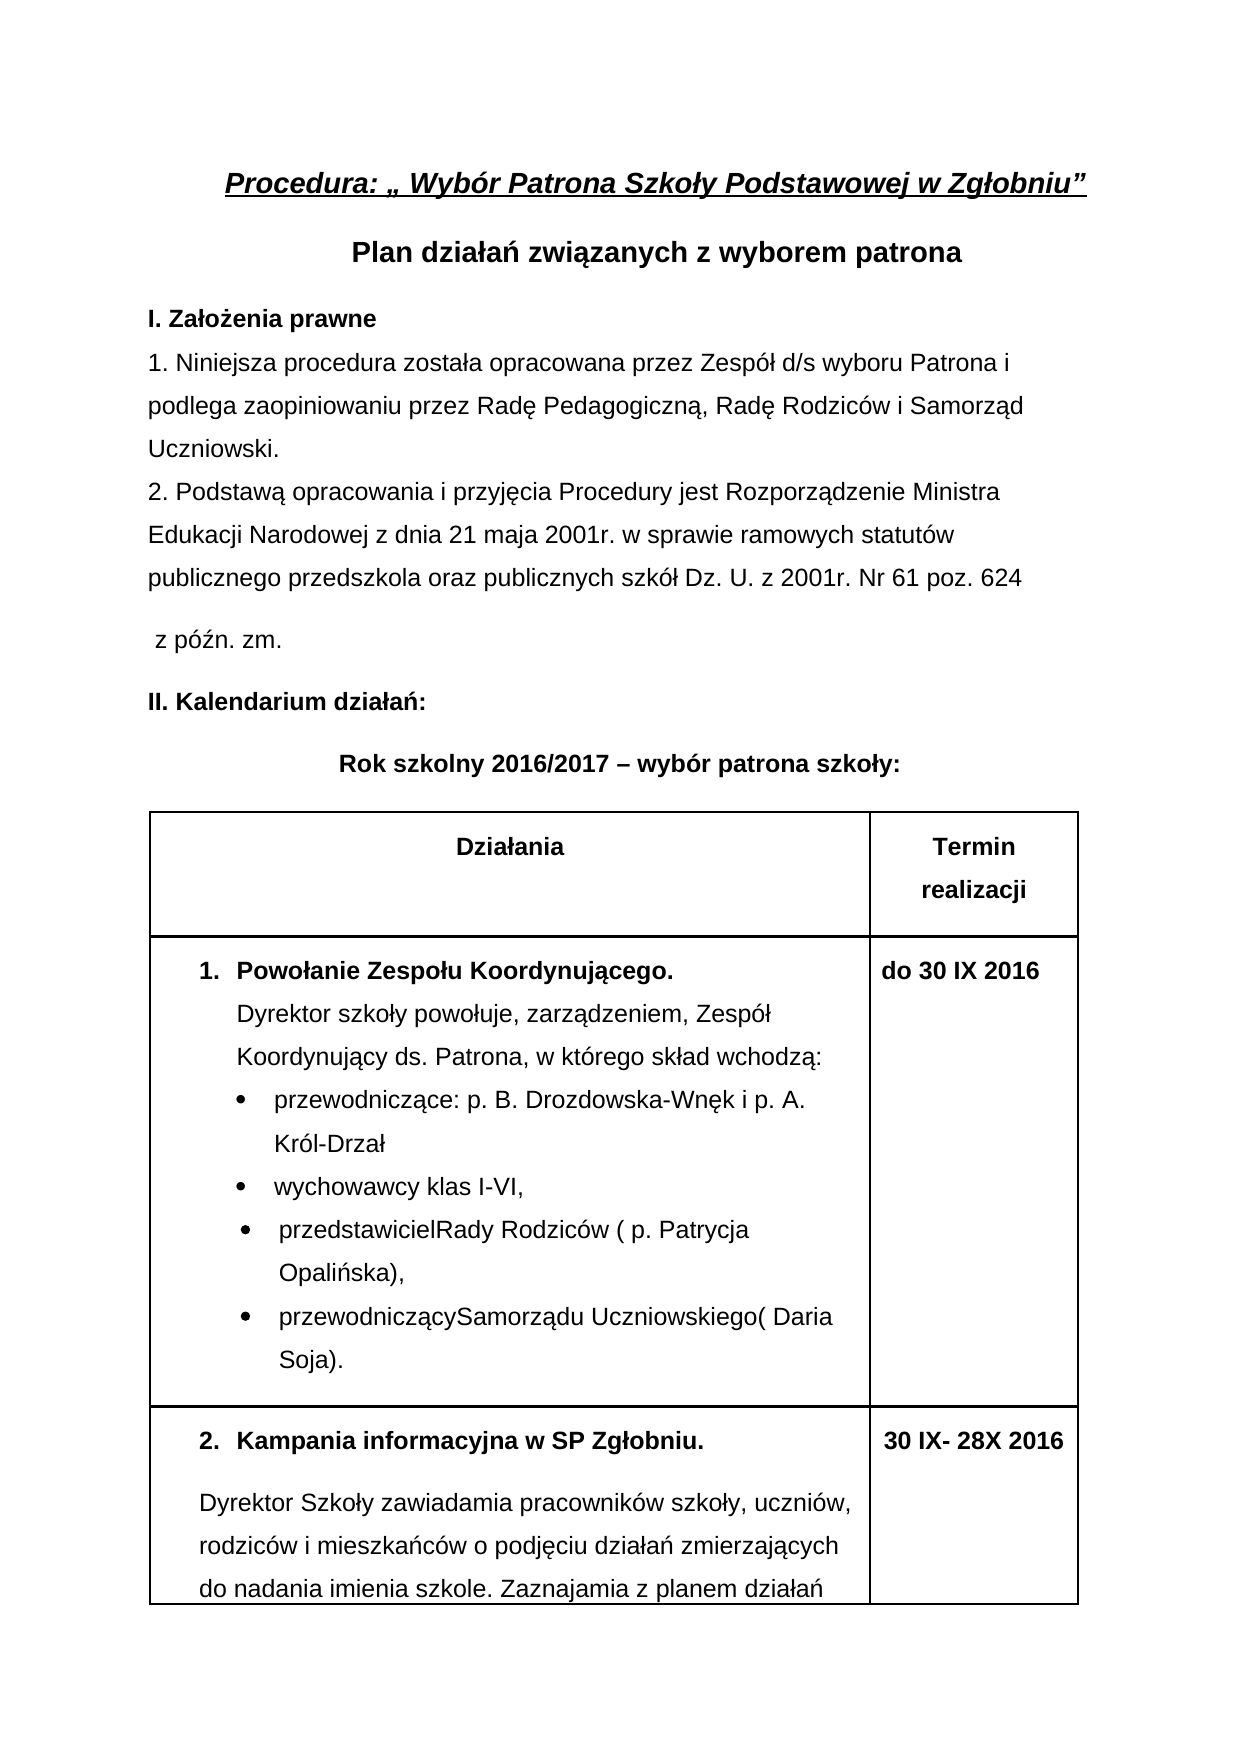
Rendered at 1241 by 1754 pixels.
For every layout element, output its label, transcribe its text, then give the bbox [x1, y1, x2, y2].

table_header Działania [151, 813, 869, 935]
table_cell do 30 IX 2016 [871, 938, 1077, 1405]
text Rok szkolny 2016/2017 – wybór patrona szkoły: [148, 749, 1093, 778]
table_header Termin realizacji [871, 813, 1077, 935]
text II. Kalendarium działań: [148, 687, 1093, 716]
text Plan działań związanych z wyborem patrona [148, 235, 1093, 269]
table_cell Powołanie Zespołu Koordynującego. Dyrektor szkoły powołuje, zarządzeniem, Zespół Koordynujący ds. Patrona, w którego skład wchodzą: przewodniczące: p. B. Drozdowska-Wnęk i p. A. Król-Drzał wychowawcy klas I-VI, przedstawicielRady Rodziców ( p. Patrycja Opalińska), przewodniczącySamorządu Uczniowskiego( Daria Soja). [151, 938, 869, 1405]
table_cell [151, 1408, 869, 1603]
text z późn. zm. [148, 625, 1093, 654]
text I. Założenia prawne 1. Niniejsza procedura została opracowana przez Zespół d/s wyboru Patrona i podlega zaopiniowaniu przez Radę Pedagogiczną, Radę Rodziców i Samorząd Uczniowski. 2. Podstawą opracowania i przyjęcia Procedury jest Rozporządzenie Ministra Edukacji Narodowej z dnia 21 maja 2001r. w sprawie ramowych statutów publicznego przedszkola oraz publicznych szkół Dz. U. z 2001r. Nr 61 poz. 624 [148, 304, 1093, 592]
text Procedura: „ Wybór Patrona Szkoły Podstawowej w Zgłobniu” [148, 166, 1093, 200]
table_cell 30 IX- 28X 2016 [871, 1408, 1077, 1603]
